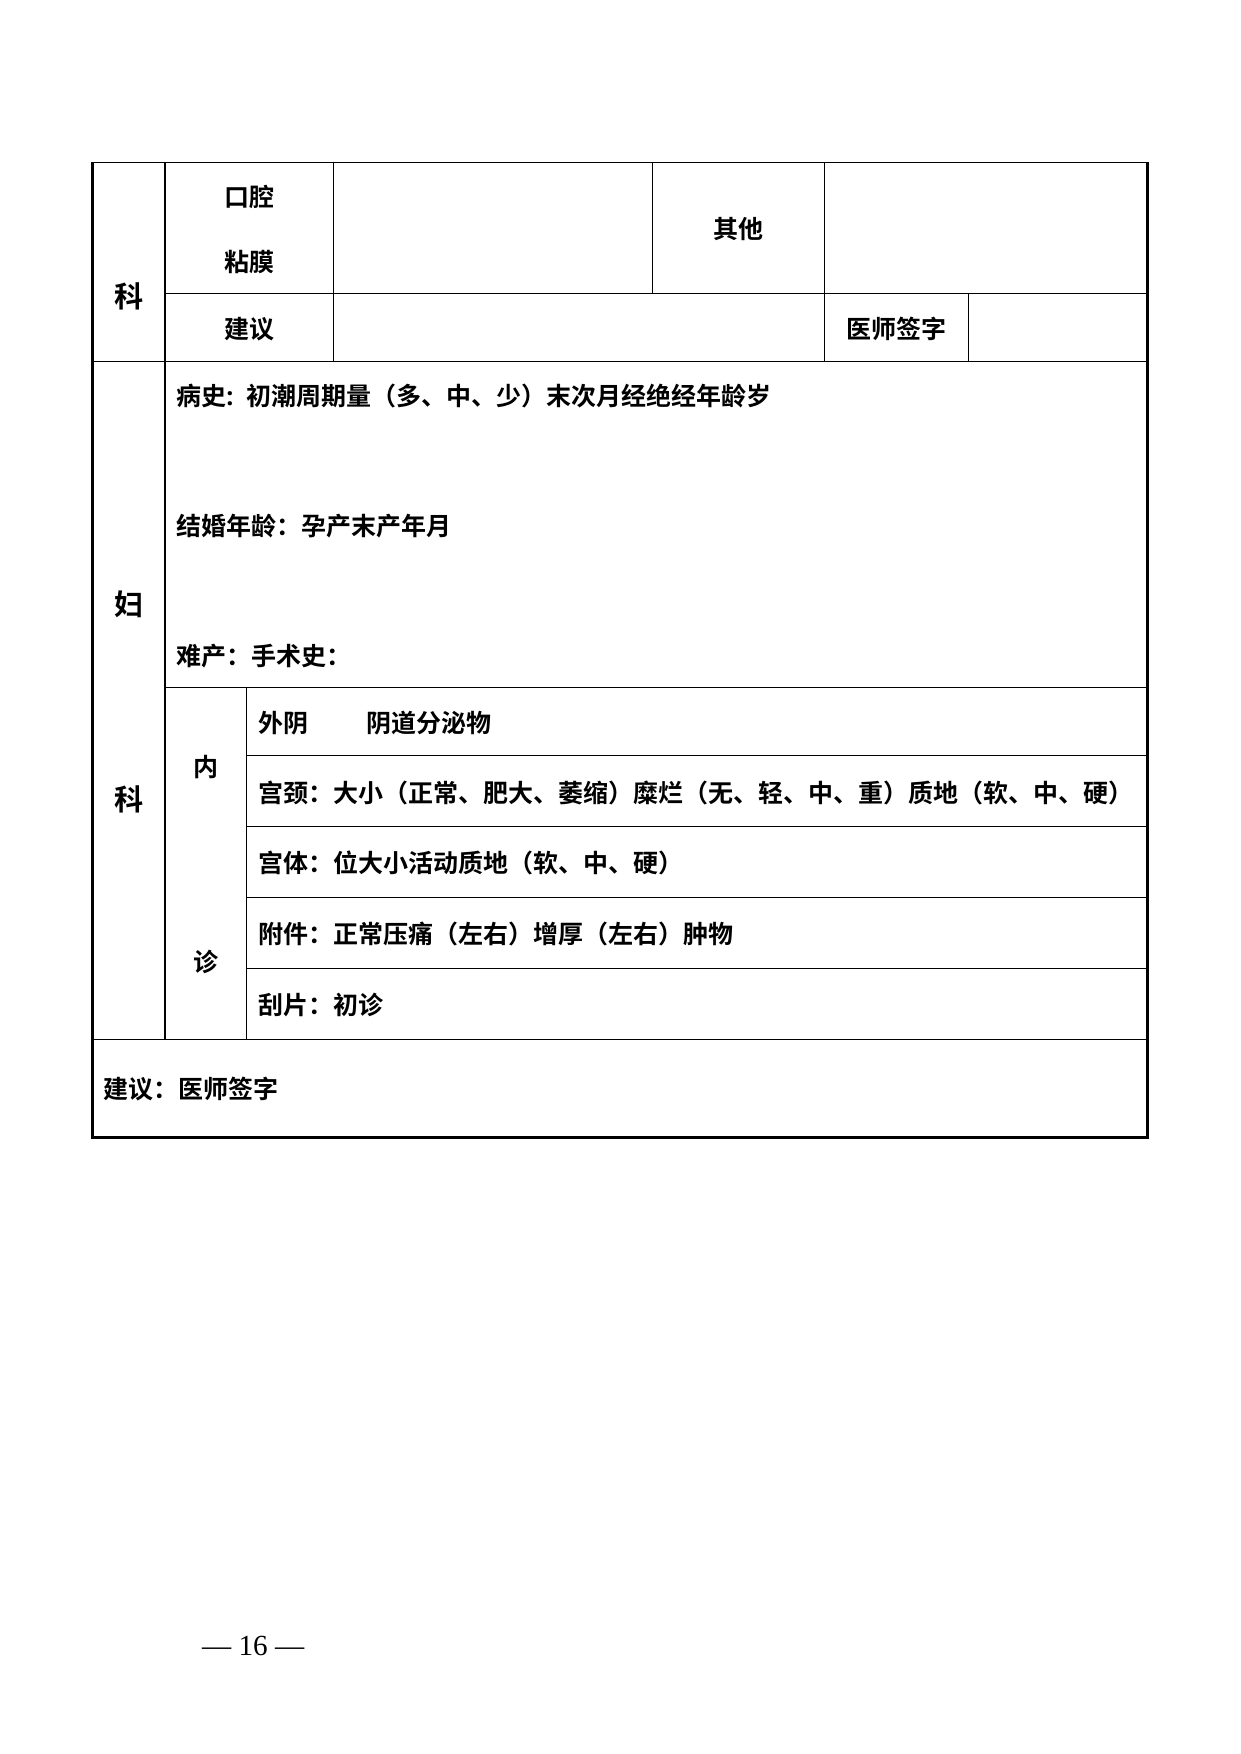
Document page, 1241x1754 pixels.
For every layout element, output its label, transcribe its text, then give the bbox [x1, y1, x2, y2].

table_cell 附件：正常压痛（左右）增厚（左右）肿物 [247, 898, 1146, 968]
table_cell [825, 163, 1146, 293]
table_cell [334, 163, 652, 293]
table_cell 宫体：位大小活动质地（软、中、硬） [247, 827, 1146, 897]
table_cell 内 诊 [166, 688, 246, 1039]
table_cell 外阴 [247, 688, 354, 755]
table_cell 阴道分泌物 [355, 688, 1146, 755]
table_cell 其他 [653, 163, 824, 293]
table_cell 刮片：初诊 [247, 969, 1146, 1039]
table_cell 医师签字 [825, 294, 968, 361]
table_cell 建议：医师签字 [94, 1040, 1146, 1136]
table_cell 口腔 粘膜 [166, 163, 333, 293]
table_cell 建议 [166, 294, 333, 361]
table_cell 病史: 初潮周期量（多、中、少）末次月经绝经年龄岁 结婚年龄：孕产末产年月 难产：手术史： [166, 362, 1146, 687]
table_cell 妇 科 [94, 362, 164, 1039]
table_cell 宫颈：大小（正常、肥大、萎缩）糜烂（无、轻、中、重）质地（软、中、硬） [247, 756, 1146, 826]
table_cell [969, 294, 1146, 361]
table_cell [334, 294, 824, 361]
